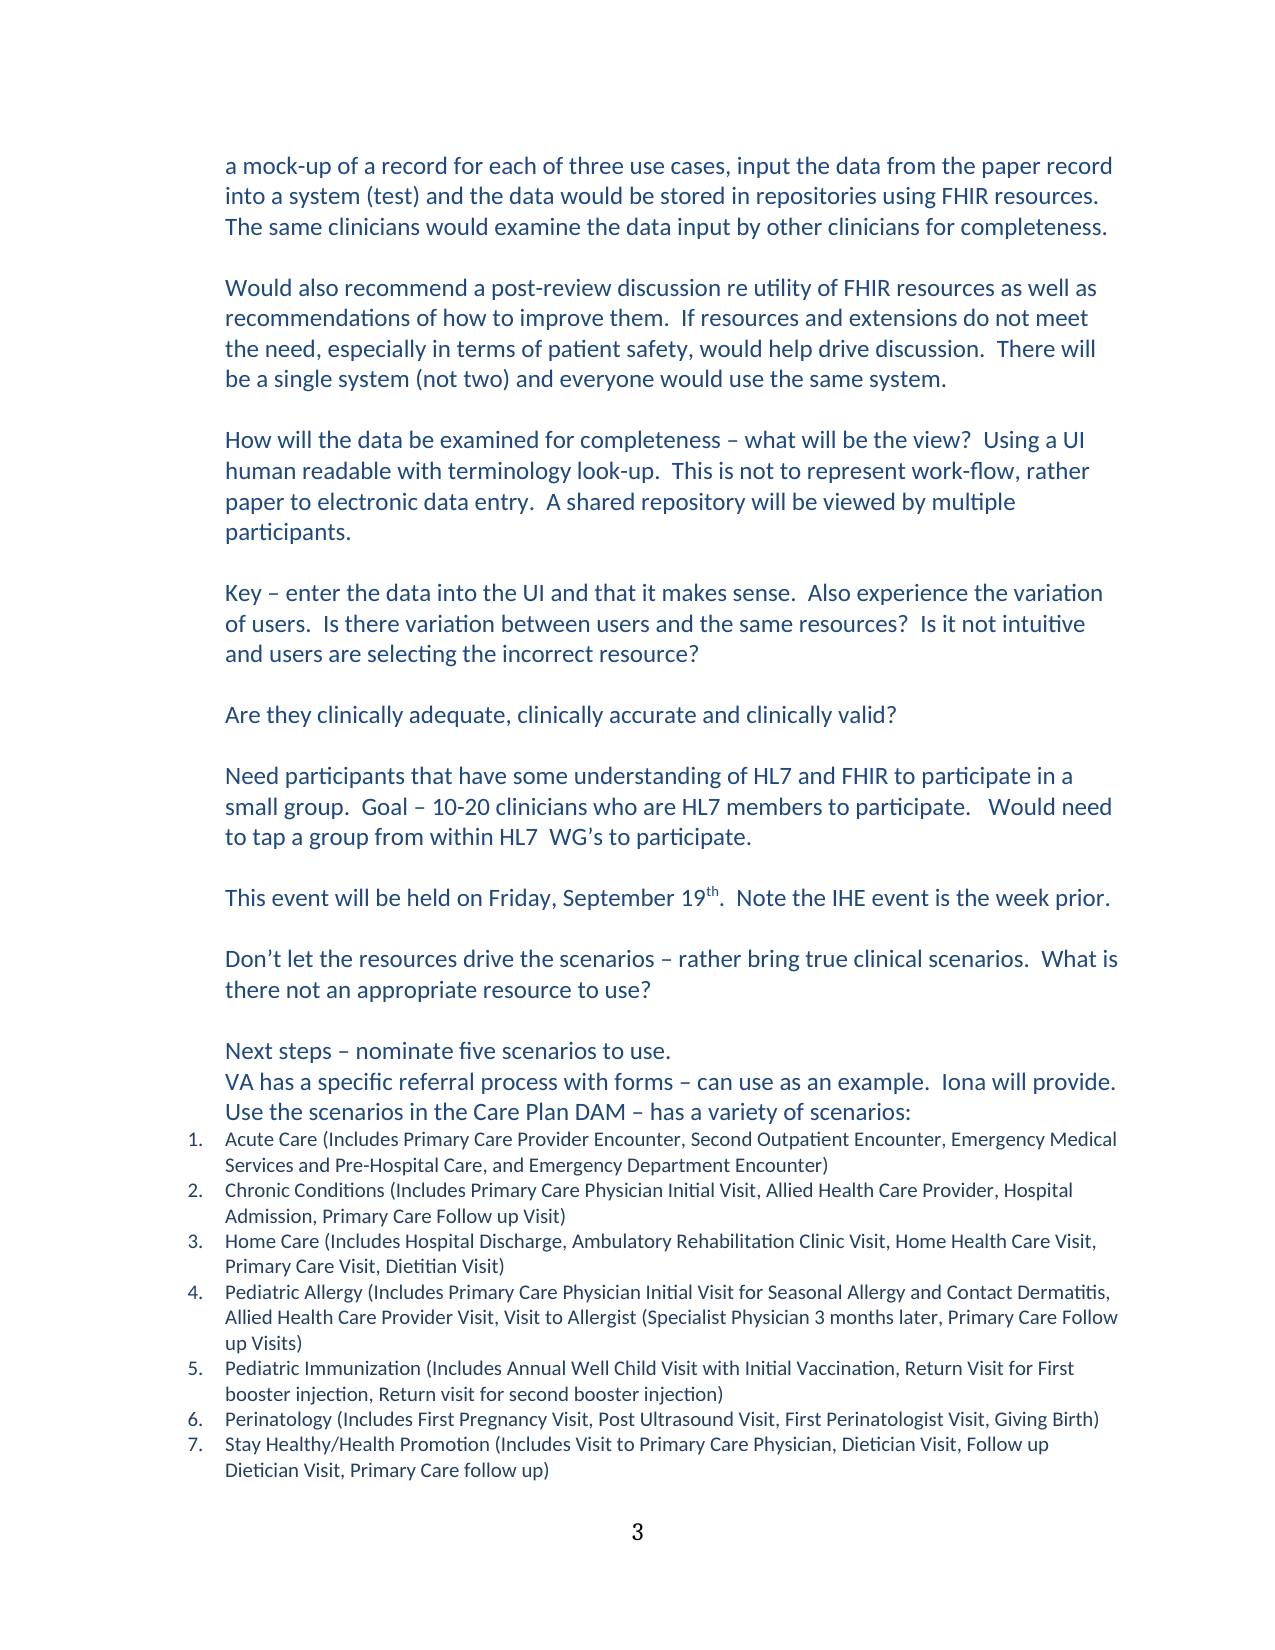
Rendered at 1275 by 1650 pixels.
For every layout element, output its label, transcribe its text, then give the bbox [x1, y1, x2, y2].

list Key – enter the data into the UI and that it makes sense. Also experience the variation of users. Is there variation between users and the same resources? Is it not intuitive and users are selecting the incorrect resource? [225, 577, 1125, 669]
list Stay Healthy/Health Promotion (Includes Visit to Primary Care Physician, Dietician Visit, Follow up Dietician Visit, Primary Care follow up) [187, 1432, 1125, 1482]
list Acute Care (Includes Primary Care Provider Encounter, Second Outpatient Encounter, Emergency Medical Services and Pre-Hospital Care, and Emergency Department Encounter) [187, 1127, 1125, 1177]
list Are they clinically adequate, clinically accurate and clinically valid? [225, 699, 1125, 730]
list This event will be held on Friday, September 19th. Note the IHE event is the week prior. [225, 882, 1125, 913]
list Need participants that have some understanding of HL7 and FHIR to participate in a small group. Goal – 10-20 clinicians who are HL7 members to participate. Would need to tap a group from within HL7 WG’s to participate. [225, 760, 1125, 852]
list Perinatology (Includes First Pregnancy Visit, Post Ultrasound Visit, First Perinatologist Visit, Giving Birth) [187, 1406, 1125, 1432]
list Pediatric Allergy (Includes Primary Care Physician Initial Visit for Seasonal Allergy and Contact Dermatitis, Allied Health Care Provider Visit, Visit to Allergist (Specialist Physician 3 months later, Primary Care Follow up Visits) [187, 1279, 1125, 1355]
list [225, 150, 1125, 242]
list Pediatric Immunization (Includes Annual Well Child Visit with Initial Vaccination, Return Visit for First booster injection, Return visit for second booster injection) [187, 1355, 1125, 1406]
list How will the data be examined for completeness – what will be the view? Using a UI human readable with terminology look-up. This is not to represent work-flow, rather paper to electronic data entry. A shared repository will be viewed by multiple participants. [225, 425, 1125, 547]
list Use the scenarios in the Care Plan DAM – has a variety of scenarios: [225, 1096, 1125, 1127]
list Next steps – nominate five scenarios to use. [225, 1035, 1125, 1066]
list Home Care (Includes Hospital Discharge, Ambulatory Rehabilitation Clinic Visit, Home Health Care Visit, Primary Care Visit, Dietitian Visit) [187, 1228, 1125, 1279]
list VA has a specific referral process with forms – can use as an example. Iona will provide. [225, 1066, 1125, 1096]
list Chronic Conditions (Includes Primary Care Physician Initial Visit, Allied Health Care Provider, Hospital Admission, Primary Care Follow up Visit) [187, 1177, 1125, 1228]
list Would also recommend a post-review discussion re utility of FHIR resources as well as recommendations of how to improve them. If resources and extensions do not meet the need, especially in terms of patient safety, would help drive discussion. There will be a single system (not two) and everyone would use the same system. [225, 272, 1125, 394]
list Don’t let the resources drive the scenarios – rather bring true clinical scenarios. What is there not an appropriate resource to use? [225, 943, 1125, 1004]
